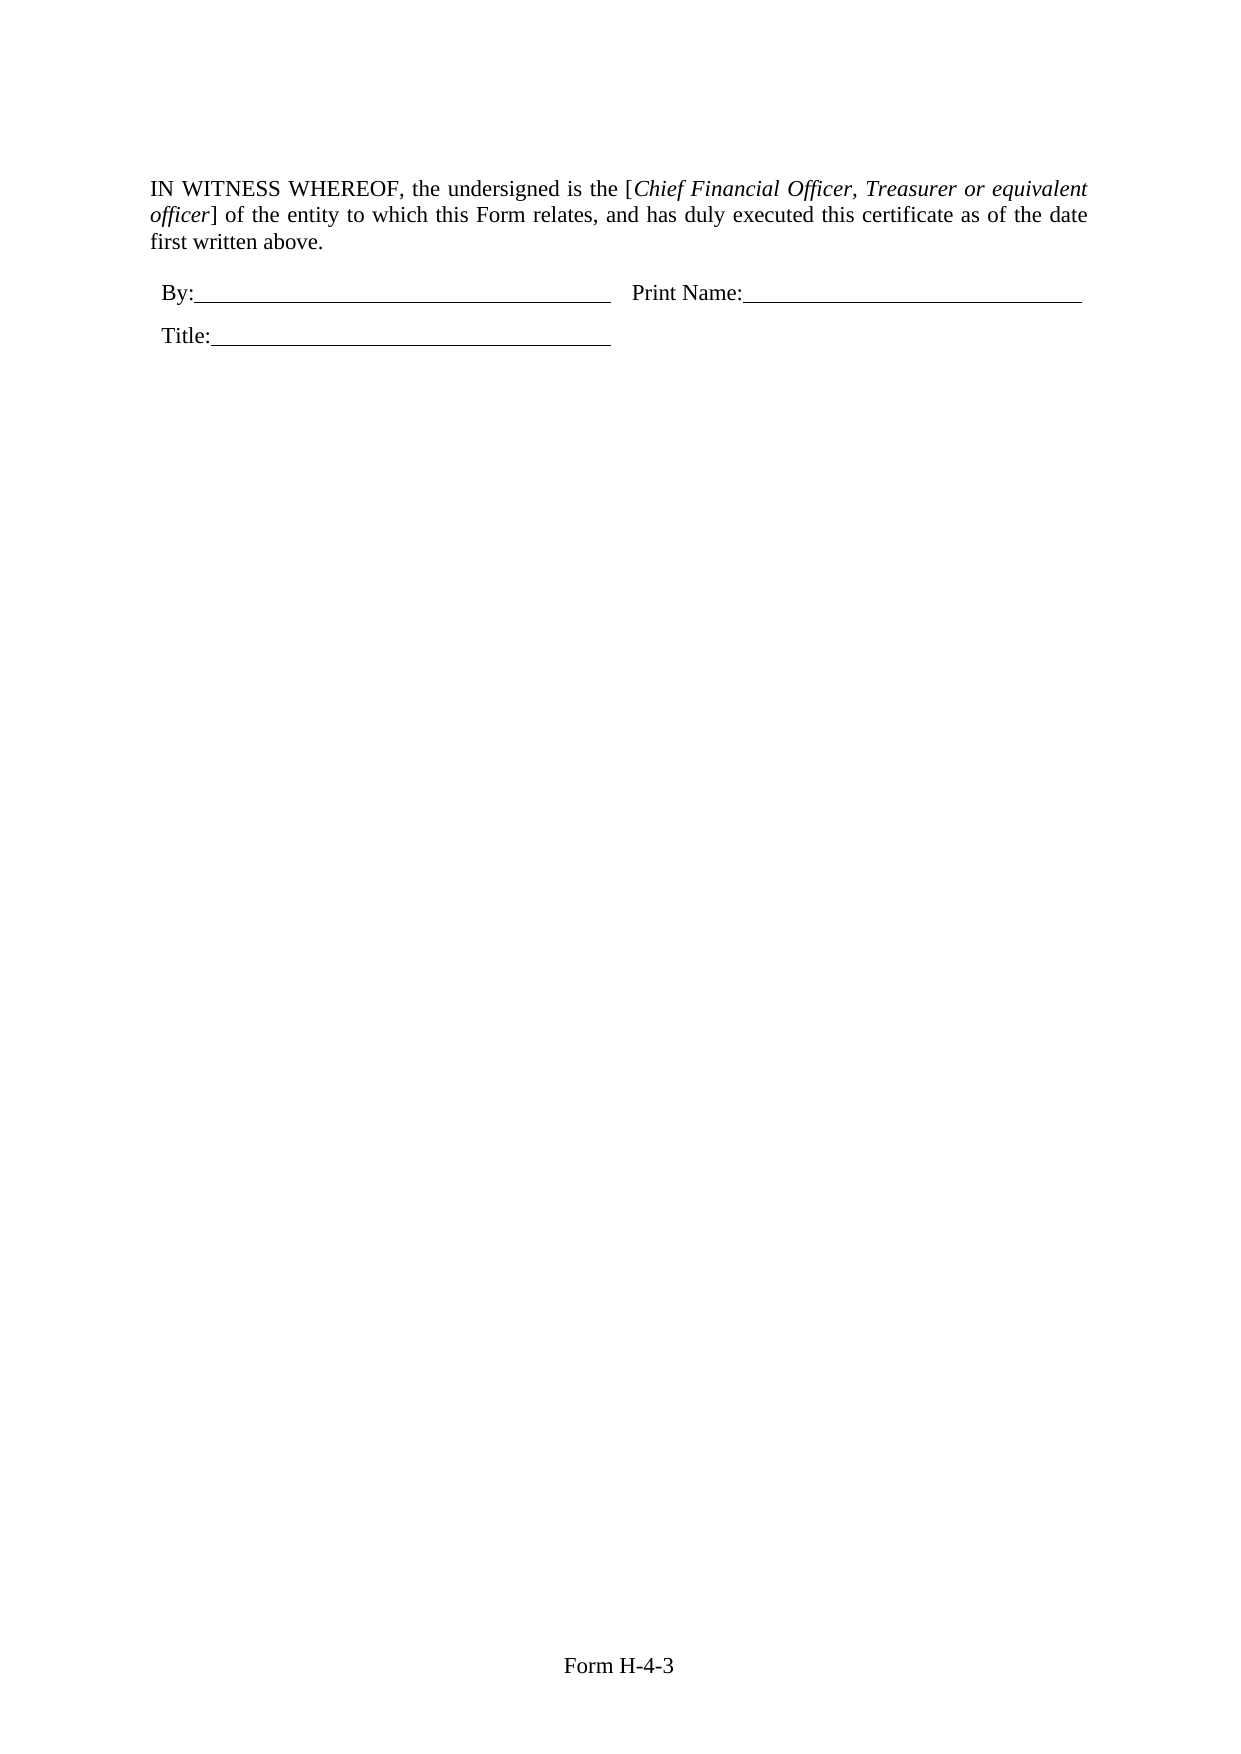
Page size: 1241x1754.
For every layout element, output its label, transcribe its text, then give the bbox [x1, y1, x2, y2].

text IN WITNESS WHEREOF, the undersigned is the [Chief Financial Officer, Treasurer or equivalent officer] of the entity to which this Form relates, and has duly executed this certificate as of the date first written above. [150, 175, 1090, 254]
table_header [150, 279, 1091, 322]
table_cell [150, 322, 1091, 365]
